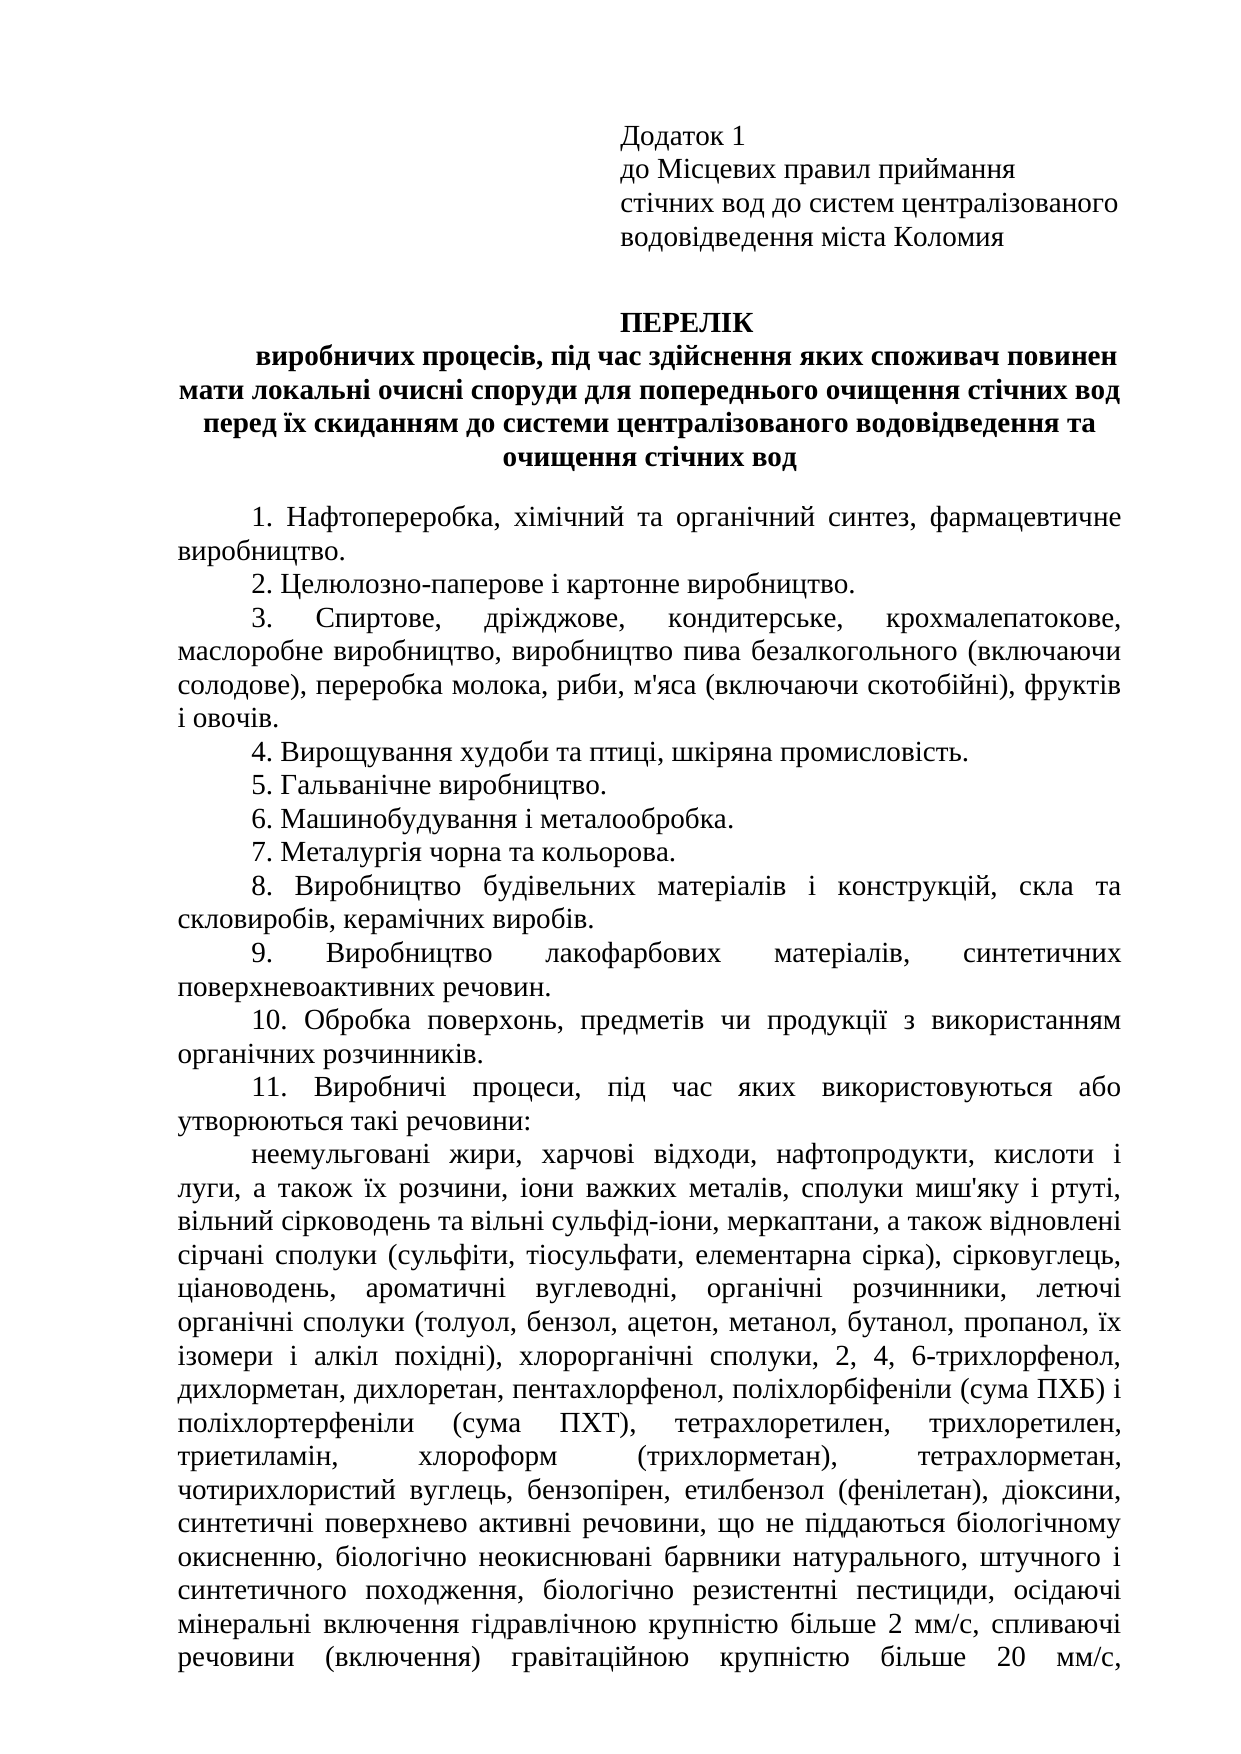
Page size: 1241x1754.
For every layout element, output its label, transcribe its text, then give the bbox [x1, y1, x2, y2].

text 11. Виробничі процеси, під час яких використовуються або утворюються такі речовини: [177, 1069, 1122, 1136]
text 2. Целюлозно-паперове і картонне виробництво. [177, 566, 1122, 600]
text 6. Машинобудування і металообробка. [177, 801, 1122, 834]
text 9. Виробництво лакофарбових матеріалів, синтетичних поверхневоактивних речовин. [177, 935, 1122, 1002]
text 3. Спиртове, дріжджове, кондитерське, крохмалепатокове, маслоробне виробництво, виробництво пива безалкогольного (включаючи солодове), переробка молока, риби, м'яса (включаючи скотобійні), фруктів і овочів. [177, 600, 1122, 734]
text до Місцевих правил приймання [620, 152, 1122, 185]
text 7. Металургія чорна та кольорова. [177, 834, 1122, 868]
text 1. Нафтопереробка, хімічний та органічний синтез, фармацевтичне виробництво. [177, 499, 1122, 566]
text 8. Виробництво будівельних матеріалів і конструкцій, скла та скловиробів, керамічних виробів. [177, 868, 1122, 935]
text 5. Гальванічне виробництво. [177, 767, 1122, 801]
text ПЕРЕЛІК [177, 305, 1122, 338]
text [177, 1136, 1122, 1673]
text виробничих процесів, під час здійснення яких споживач повинен мати локальні очисні споруди для попереднього очищення стічних вод перед їх скиданням до системи централізованого водовідведення та очищення стічних вод [177, 338, 1122, 473]
text Додаток 1 [620, 118, 1122, 152]
text водовідведення міста Коломия [620, 219, 1122, 252]
text 10. Обробка поверхонь, предметів чи продукції з використанням органічних розчинників. [177, 1002, 1122, 1069]
text стічних вод до систем централізованого [620, 185, 1122, 219]
text 4. Вирощування худоби та птиці, шкіряна промисловість. [177, 734, 1122, 767]
